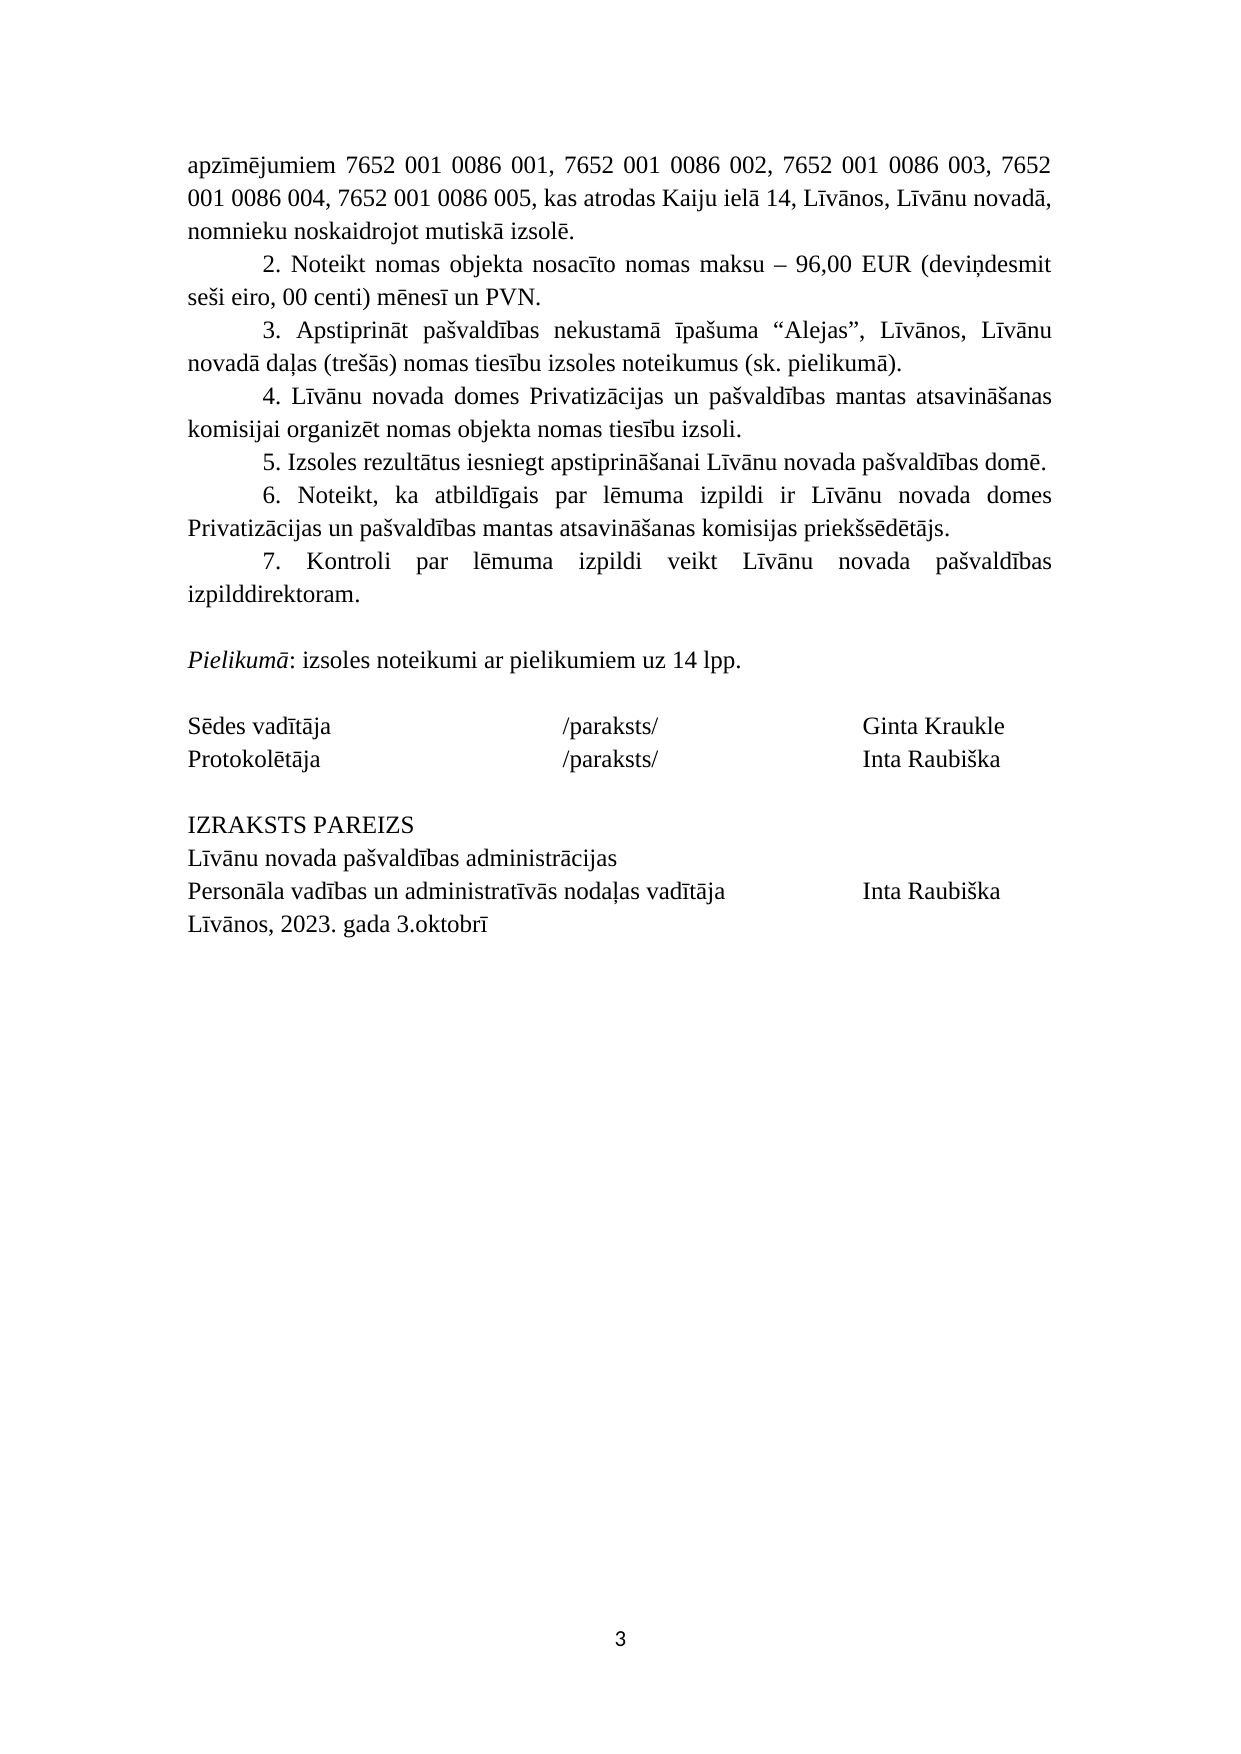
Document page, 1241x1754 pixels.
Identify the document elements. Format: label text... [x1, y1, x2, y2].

text 2. Noteikt nomas objekta nosacīto nomas maksu – 96,00 EUR (deviņdesmit seši eiro, 00 centi) mēnesī un PVN. [187, 249, 1053, 311]
text 6. Noteikt, ka atbildīgais par lēmuma izpildi ir Līvānu novada domes Privatizācijas un pašvaldības mantas atsavināšanas komisijas priekšsēdētājs. [187, 480, 1053, 542]
text Pielikumā: izsoles noteikumi ar pielikumiem uz 14 lpp. [187, 645, 1053, 674]
text 5. Izsoles rezultātus iesniegt apstiprināšanai Līvānu novada pašvaldības domē. [187, 447, 1053, 476]
text Līvānos, 2023. gada 3.oktobrī [187, 909, 1053, 938]
text Līvānu novada pašvaldības administrācijas [187, 843, 1053, 872]
text 4. Līvānu novada domes Privatizācijas un pašvaldības mantas atsavināšanas komisijai organizēt nomas objekta nomas tiesību izsoli. [187, 381, 1053, 443]
text IZRAKSTS PAREIZS [187, 810, 1053, 839]
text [187, 150, 1053, 245]
text Personāla vadības un administratīvās nodaļas vadītāja Inta Raubiška [187, 876, 1053, 905]
text 7. Kontroli par lēmuma izpildi veikt Līvānu novada pašvaldības izpilddirektoram. [187, 546, 1053, 608]
text 3. Apstiprināt pašvaldības nekustamā īpašuma “Alejas”, Līvānos, Līvānu novadā daļas (trešās) nomas tiesību izsoles noteikumus (sk. pielikumā). [187, 315, 1053, 377]
text Sēdes vadītāja /paraksts/ Ginta Kraukle [187, 711, 1053, 740]
text Protokolētāja /paraksts/ Inta Raubiška [187, 744, 1053, 773]
